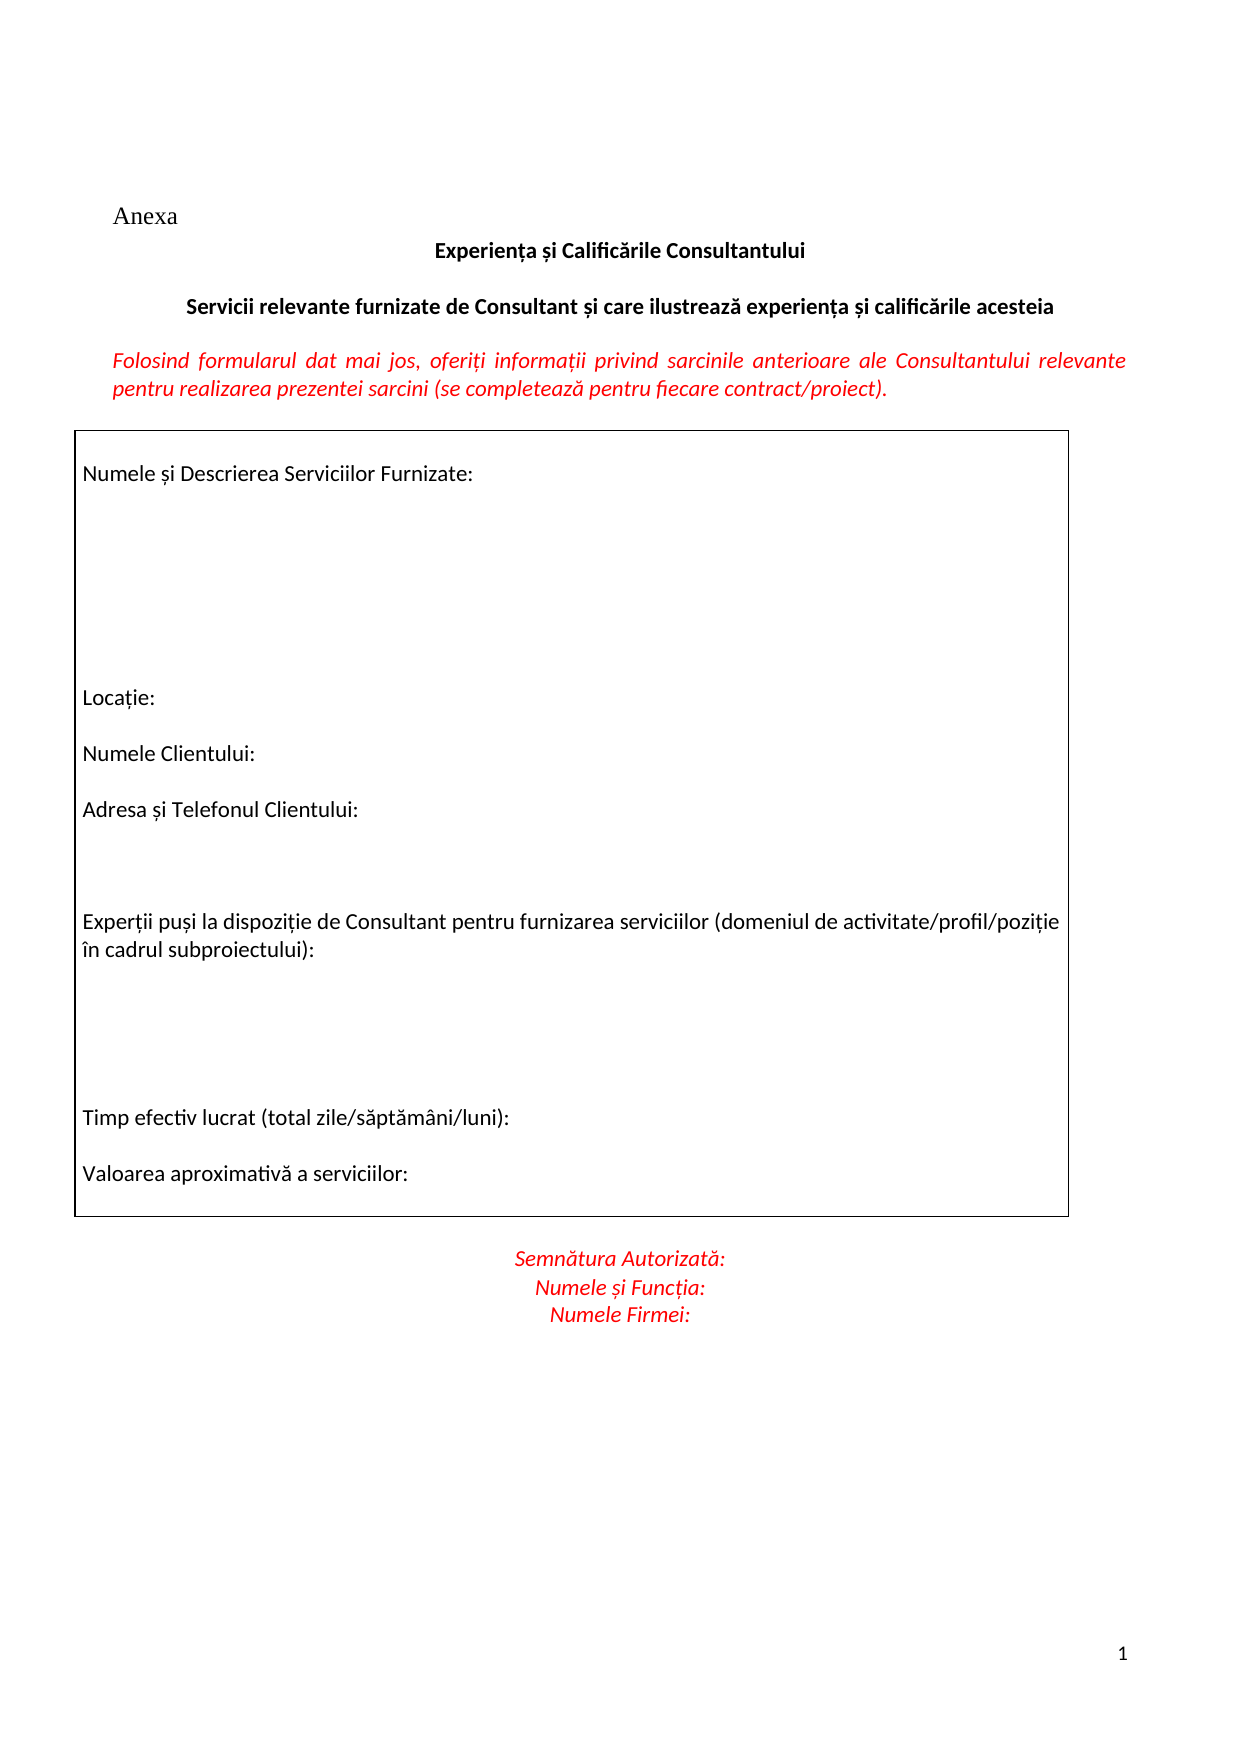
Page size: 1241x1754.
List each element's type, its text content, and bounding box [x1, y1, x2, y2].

text Experienţa și Calificările Consultantului [112, 236, 1128, 264]
subtitle Anexa [112, 201, 1128, 230]
text Folosind formularul dat mai jos, oferiţi informaţii privind sarcinile anterioare ale Consultantului relevante pentru realizarea prezentei sarcini (se completează pentru fiecare contract/proiect). [112, 346, 1128, 402]
text Semnătura Autorizată: [112, 1244, 1128, 1273]
text Servicii relevante furnizate de Consultant şi care ilustrează experienţa şi calificările acesteia [112, 292, 1128, 320]
text Numele Firmei: [112, 1301, 1128, 1329]
table_header Numele și Descrierea Serviciilor Furnizate: Locație: Numele Clientului: Adresa și Telefonul Clientului: Experții puși la dispoziție de Consultant pentru furnizarea serviciilor (domeniul de activitate/profil/poziție în cadrul subproiectului): Timp efectiv lucrat (total zile/săptămâni/luni): Valoarea aproximativă a serviciilor: [76, 431, 1068, 1216]
text Numele și Funcția: [112, 1273, 1128, 1301]
